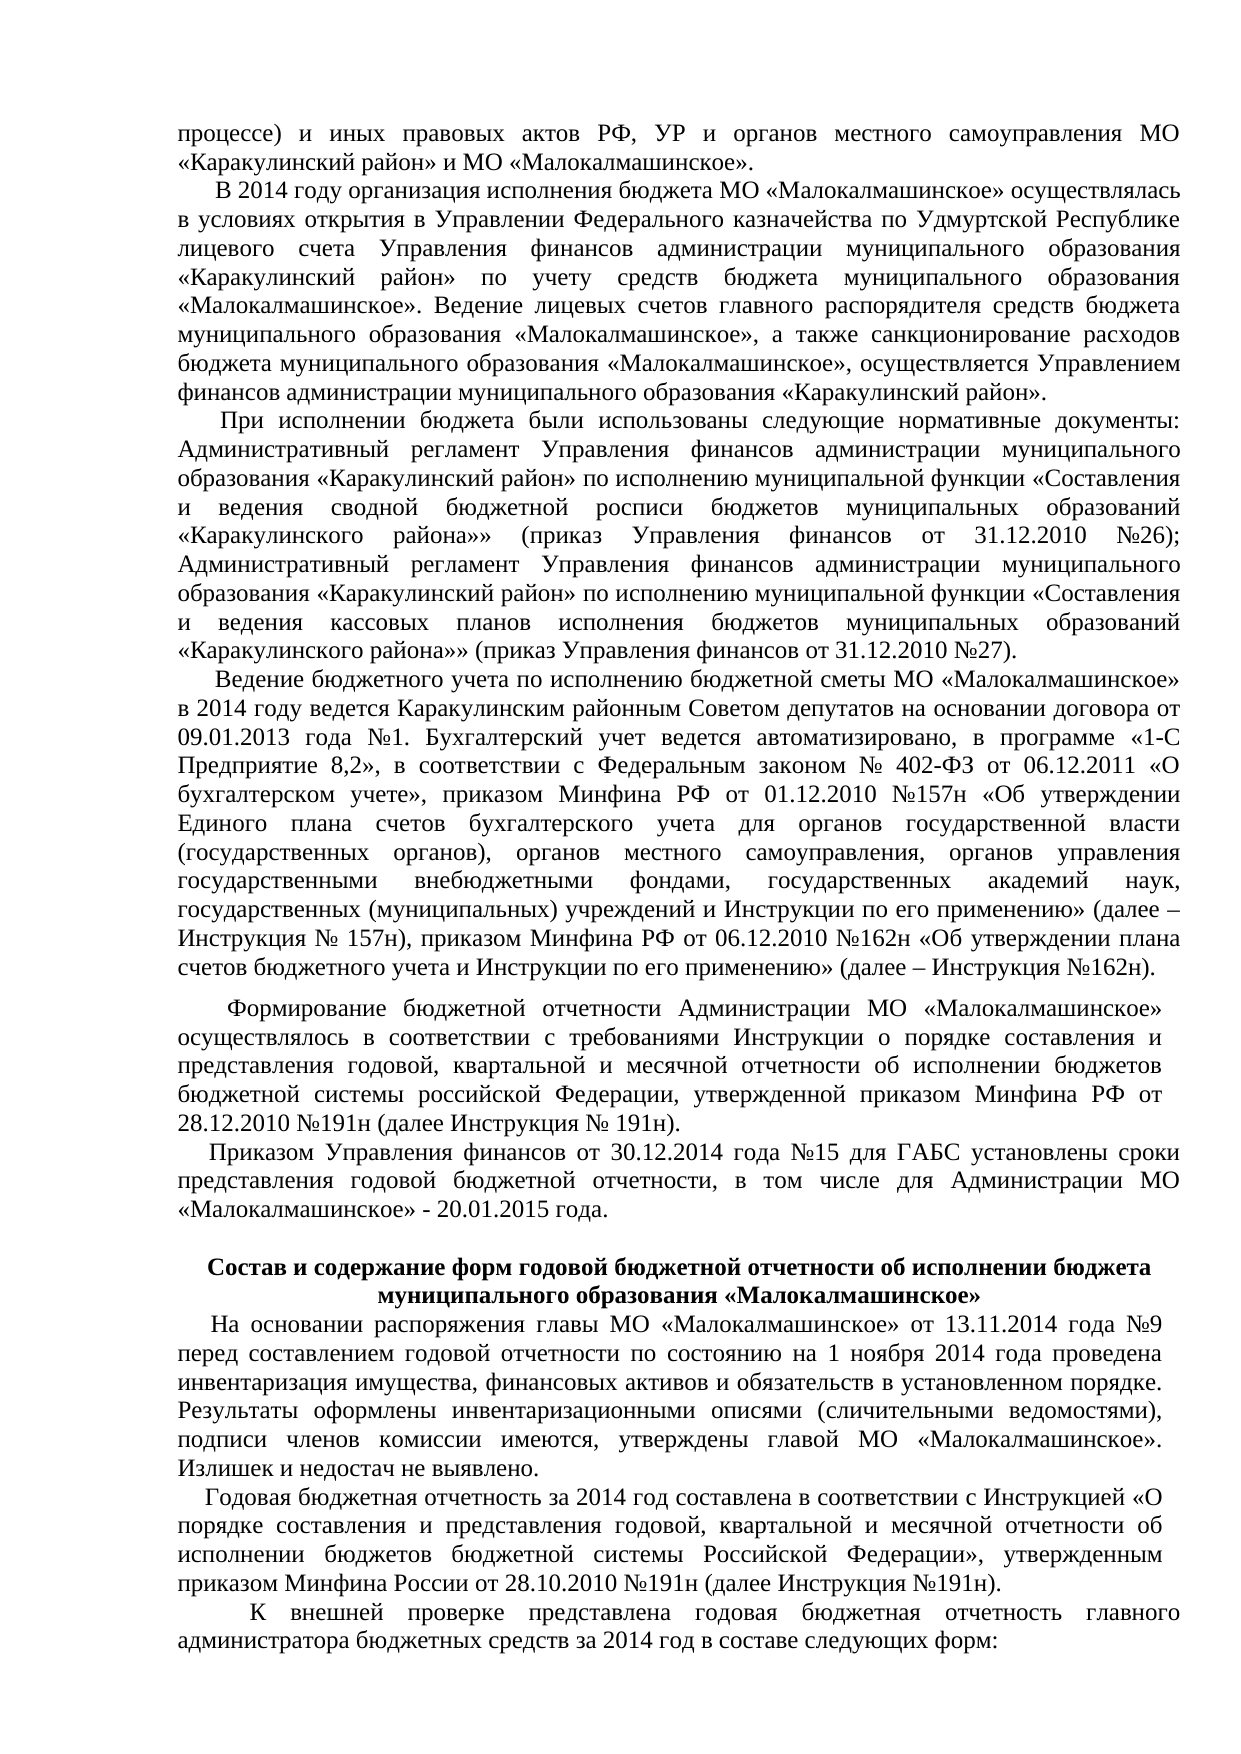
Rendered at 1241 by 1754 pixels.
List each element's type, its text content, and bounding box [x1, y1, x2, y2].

text Годовая бюджетная отчетность за 2014 год составлена в соответствии с Инструкцией «О порядке составления и представления годовой, квартальной и месячной отчетности об исполнении бюджетов бюджетной системы Российской Федерации», утвержденным приказом Минфина России от 28.10.2010 №191н (далее Инструкция №191н). [177, 1482, 1163, 1597]
text В 2014 году организация исполнения бюджета МО «Малокалмашинское» осуществлялась в условиях открытия в Управлении Федерального казначейства по Удмуртской Республике лицевого счета Управления финансов администрации муниципального образования «Каракулинский район» по учету средств бюджета муниципального образования «Малокалмашинское». Ведение лицевых счетов главного распорядителя средств бюджета муниципального образования «Малокалмашинское», а также санкционирование расходов бюджета муниципального образования «Малокалмашинское», осуществляется Управлением финансов администрации муниципального образования «Каракулинский район». [177, 176, 1181, 406]
text К внешней проверке представлена годовая бюджетная отчетность главного администратора бюджетных средств за 2014 год в составе следующих форм: [177, 1597, 1181, 1654]
text На основании распоряжения главы МО «Малокалмашинское» от 13.11.2014 года №9 перед составлением годовой отчетности по состоянию на 1 ноября 2014 года проведена инвентаризация имущества, финансовых активов и обязательств в установленном порядке. Результаты оформлены инвентаризационными описями (сличительными ведомостями), подписи членов комиссии имеются, утверждены главой МО «Малокалмашинское». Излишек и недостач не выявлено. [177, 1309, 1163, 1482]
text При исполнении бюджета были использованы следующие нормативные документы: Административный регламент Управления финансов администрации муниципального образования «Каракулинский район» по исполнению муниципальной функции «Составления и ведения сводной бюджетной росписи бюджетов муниципальных образований «Каракулинского района»» (приказ Управления финансов от 31.12.2010 №26); Административный регламент Управления финансов администрации муниципального образования «Каракулинский район» по исполнению муниципальной функции «Составления и ведения кассовых планов исполнения бюджетов муниципальных образований «Каракулинского района»» (приказ Управления финансов от 31.12.2010 №27). [177, 406, 1181, 664]
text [177, 118, 1181, 176]
text Приказом Управления финансов от 30.12.2014 года №15 для ГАБС установлены сроки представления годовой бюджетной отчетности, в том числе для Администрации МО «Малокалмашинское» - 20.01.2015 года. [177, 1137, 1181, 1223]
text Формирование бюджетной отчетности Администрации МО «Малокалмашинское» осуществлялось в соответствии с требованиями Инструкции о порядке составления и представления годовой, квартальной и месячной отчетности об исполнении бюджетов бюджетной системы российской Федерации, утвержденной приказом Минфина РФ от 28.12.2010 №191н (далее Инструкция № 191н). [177, 993, 1163, 1137]
text Состав и содержание форм годовой бюджетной отчетности об исполнении бюджета муниципального образования «Малокалмашинское» [177, 1252, 1181, 1309]
text Ведение бюджетного учета по исполнению бюджетной сметы МО «Малокалмашинское» в 2014 году ведется Каракулинским районным Советом депутатов на основании договора от 09.01.2013 года №1. Бухгалтерский учет ведется автоматизировано, в программе «1-С Предприятие 8,2», в соответствии с Федеральным законом № 402-ФЗ от 06.12.2011 «О бухгалтерском учете», приказом Минфина РФ от 01.12.2010 №157н «Об утверждении Единого плана счетов бухгалтерского учета для органов государственной власти (государственных органов), органов местного самоуправления, органов управления государственными внебюджетными фондами, государственных академий наук, государственных (муниципальных) учреждений и Инструкции по его применению» (далее – Инструкция № 157н), приказом Минфина РФ от 06.12.2010 №162н «Об утверждении плана счетов бюджетного учета и Инструкции по его применению» (далее – Инструкция №162н). [177, 664, 1181, 981]
